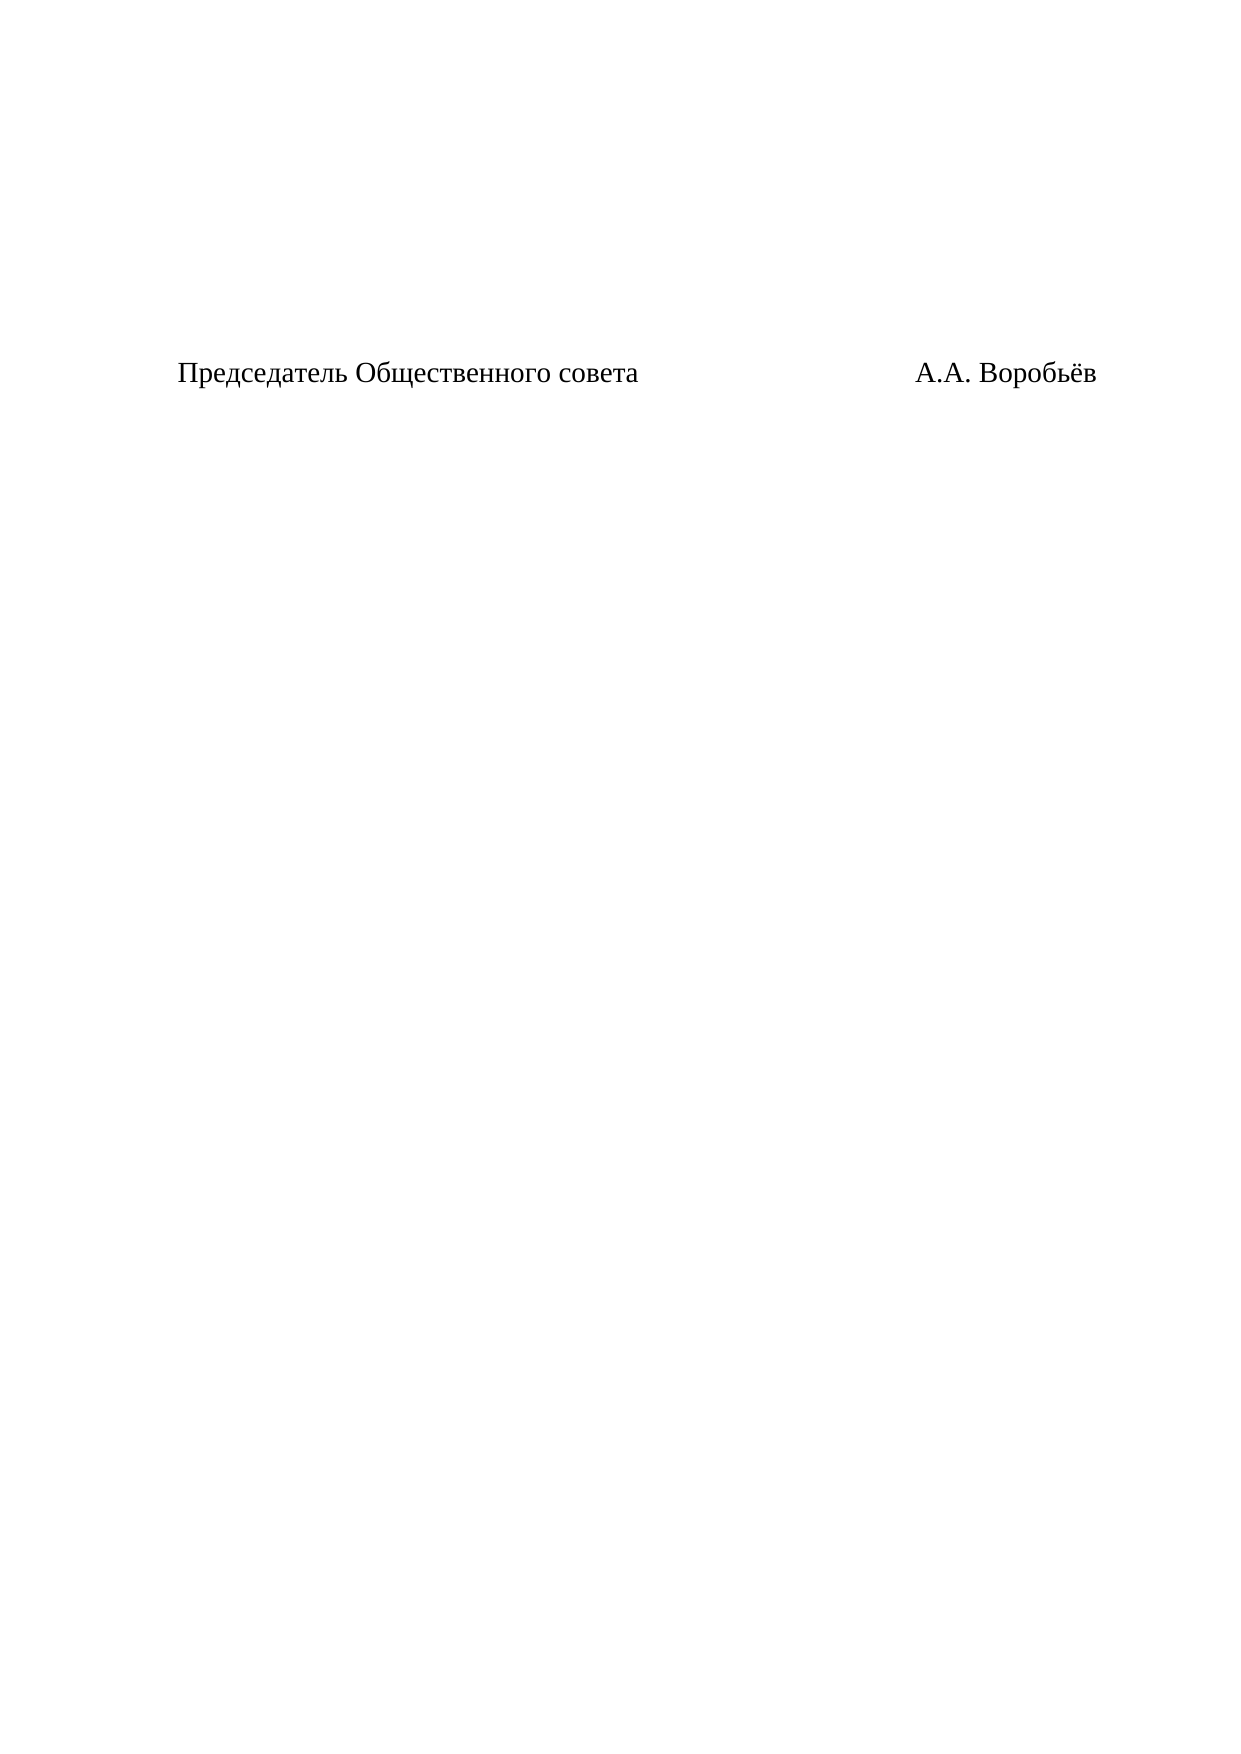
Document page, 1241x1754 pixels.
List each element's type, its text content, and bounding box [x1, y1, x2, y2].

text Председатель Общественного совета А.А. Воробьёв [177, 356, 1152, 389]
